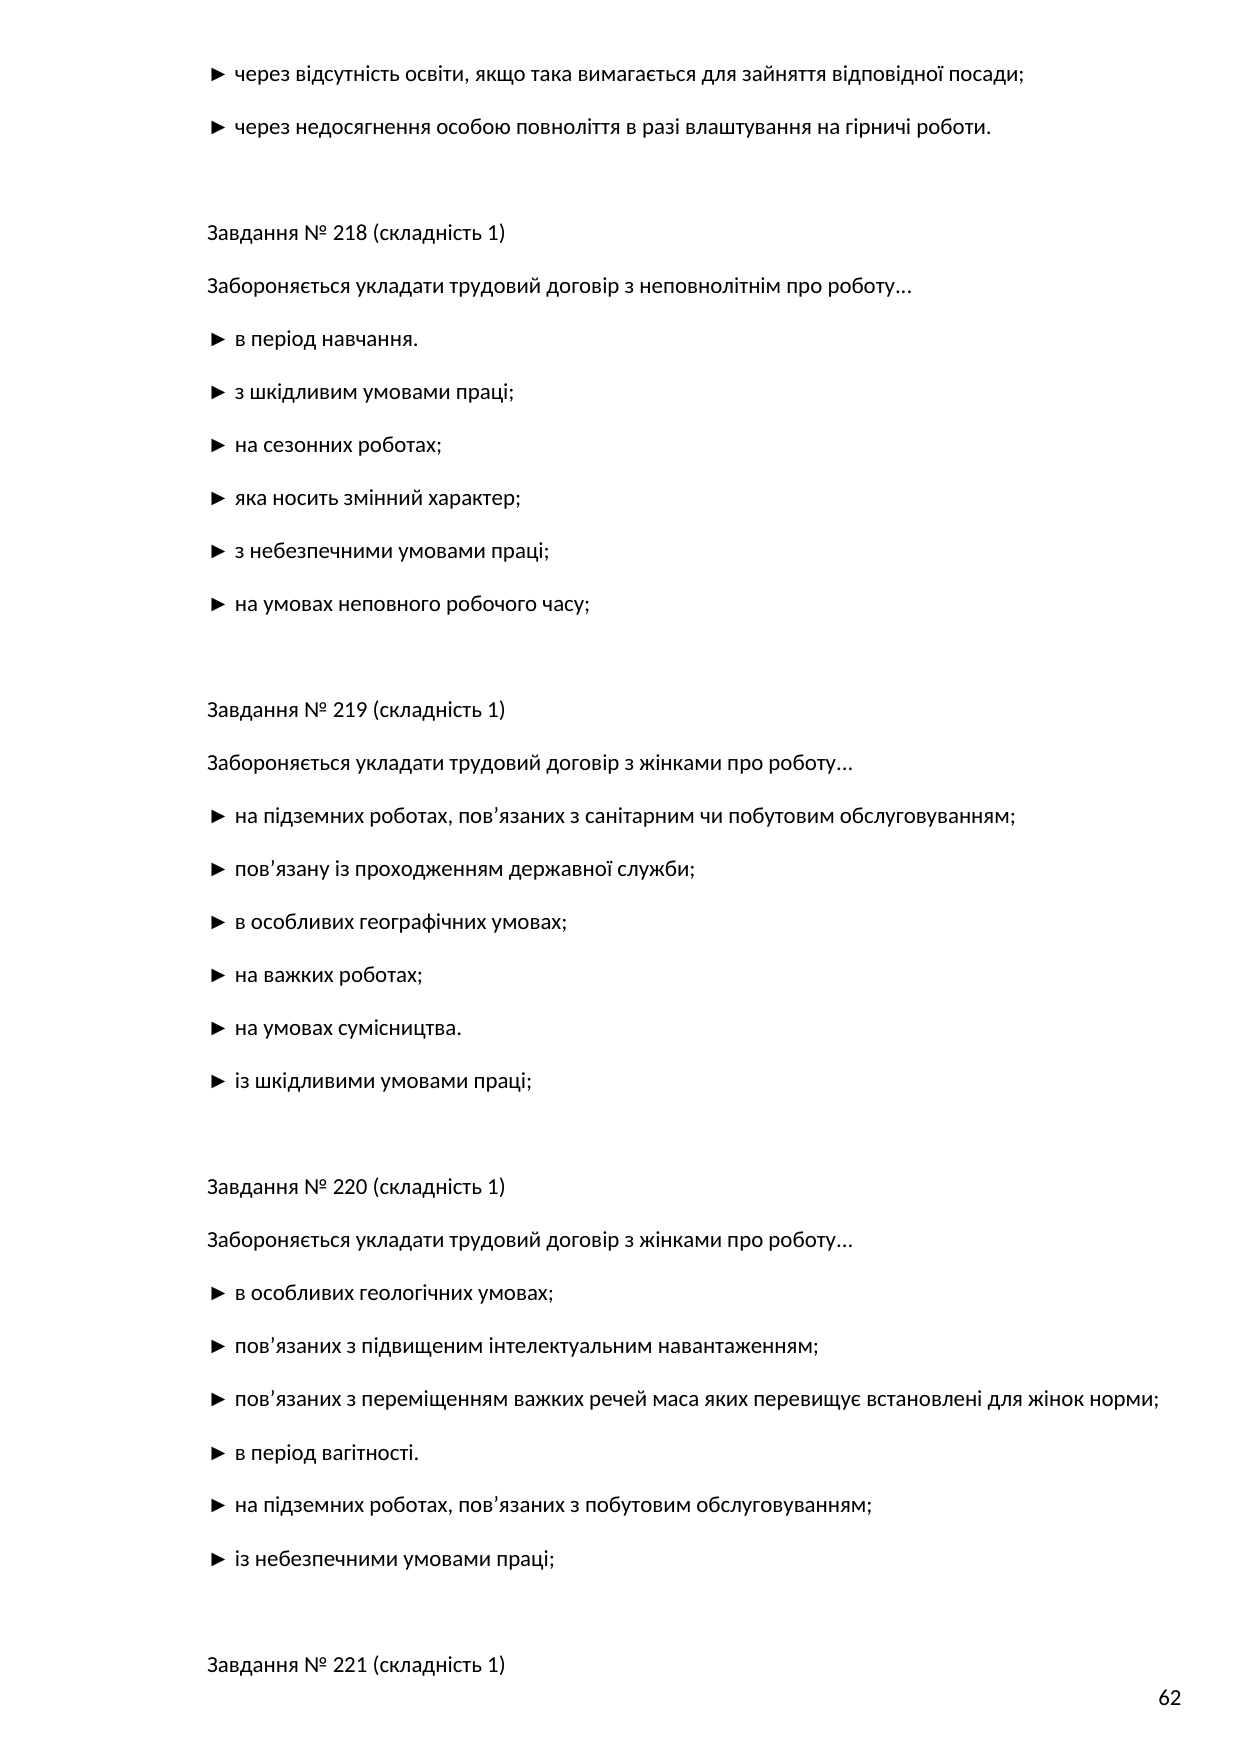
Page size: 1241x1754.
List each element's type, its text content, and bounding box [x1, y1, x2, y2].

text ► пов’язаних з підвищеним інтелектуальним навантаженням; [207, 1332, 1181, 1359]
text ► із шкідливими умовами праці; [207, 1066, 1181, 1094]
text Завдання № 219 (складність 1) [207, 695, 1181, 723]
text ► з шкідливим умовами праці; [207, 377, 1181, 405]
text ► на підземних роботах, пов’язаних з побутовим обслуговуванням; [207, 1491, 1181, 1519]
text ► через недосягнення особою повноліття в разі влаштування на гірничі роботи. [207, 112, 1181, 140]
text ► яка носить змінний характер; [207, 483, 1181, 511]
text Забороняється укладати трудовий договір з жінками про роботу... [207, 1226, 1181, 1253]
text ► в особливих географічних умовах; [207, 907, 1181, 935]
text ► в період вагітності. [207, 1438, 1181, 1466]
text ► на важких роботах; [207, 960, 1181, 988]
text Забороняється укладати трудовий договір з неповнолітнім про роботу... [207, 271, 1181, 299]
text ► на умовах неповного робочого часу; [207, 589, 1181, 617]
text ► на умовах сумісництва. [207, 1013, 1181, 1041]
text ► з небезпечними умовами праці; [207, 536, 1181, 564]
text Завдання № 221 (складність 1) [207, 1650, 1181, 1678]
text ► пов’язану із проходженням державної служби; [207, 854, 1181, 882]
text ► пов’язаних з переміщенням важких речей маса яких перевищує встановлені для жінок норми; [207, 1384, 1181, 1413]
text Завдання № 218 (складність 1) [207, 218, 1181, 246]
text Забороняється укладати трудовий договір з жінками про роботу... [207, 748, 1181, 776]
text ► через відсутність освіти, якщо така вимагається для зайняття відповідної посади; [207, 59, 1181, 87]
text Завдання № 220 (складність 1) [207, 1172, 1181, 1201]
text ► на сезонних роботах; [207, 430, 1181, 458]
text ► в особливих геологічних умовах; [207, 1278, 1181, 1307]
text ► на підземних роботах, пов’язаних з санітарним чи побутовим обслуговуванням; [207, 801, 1181, 829]
text ► в період навчання. [207, 324, 1181, 352]
text ► із небезпечними умовами праці; [207, 1544, 1181, 1572]
